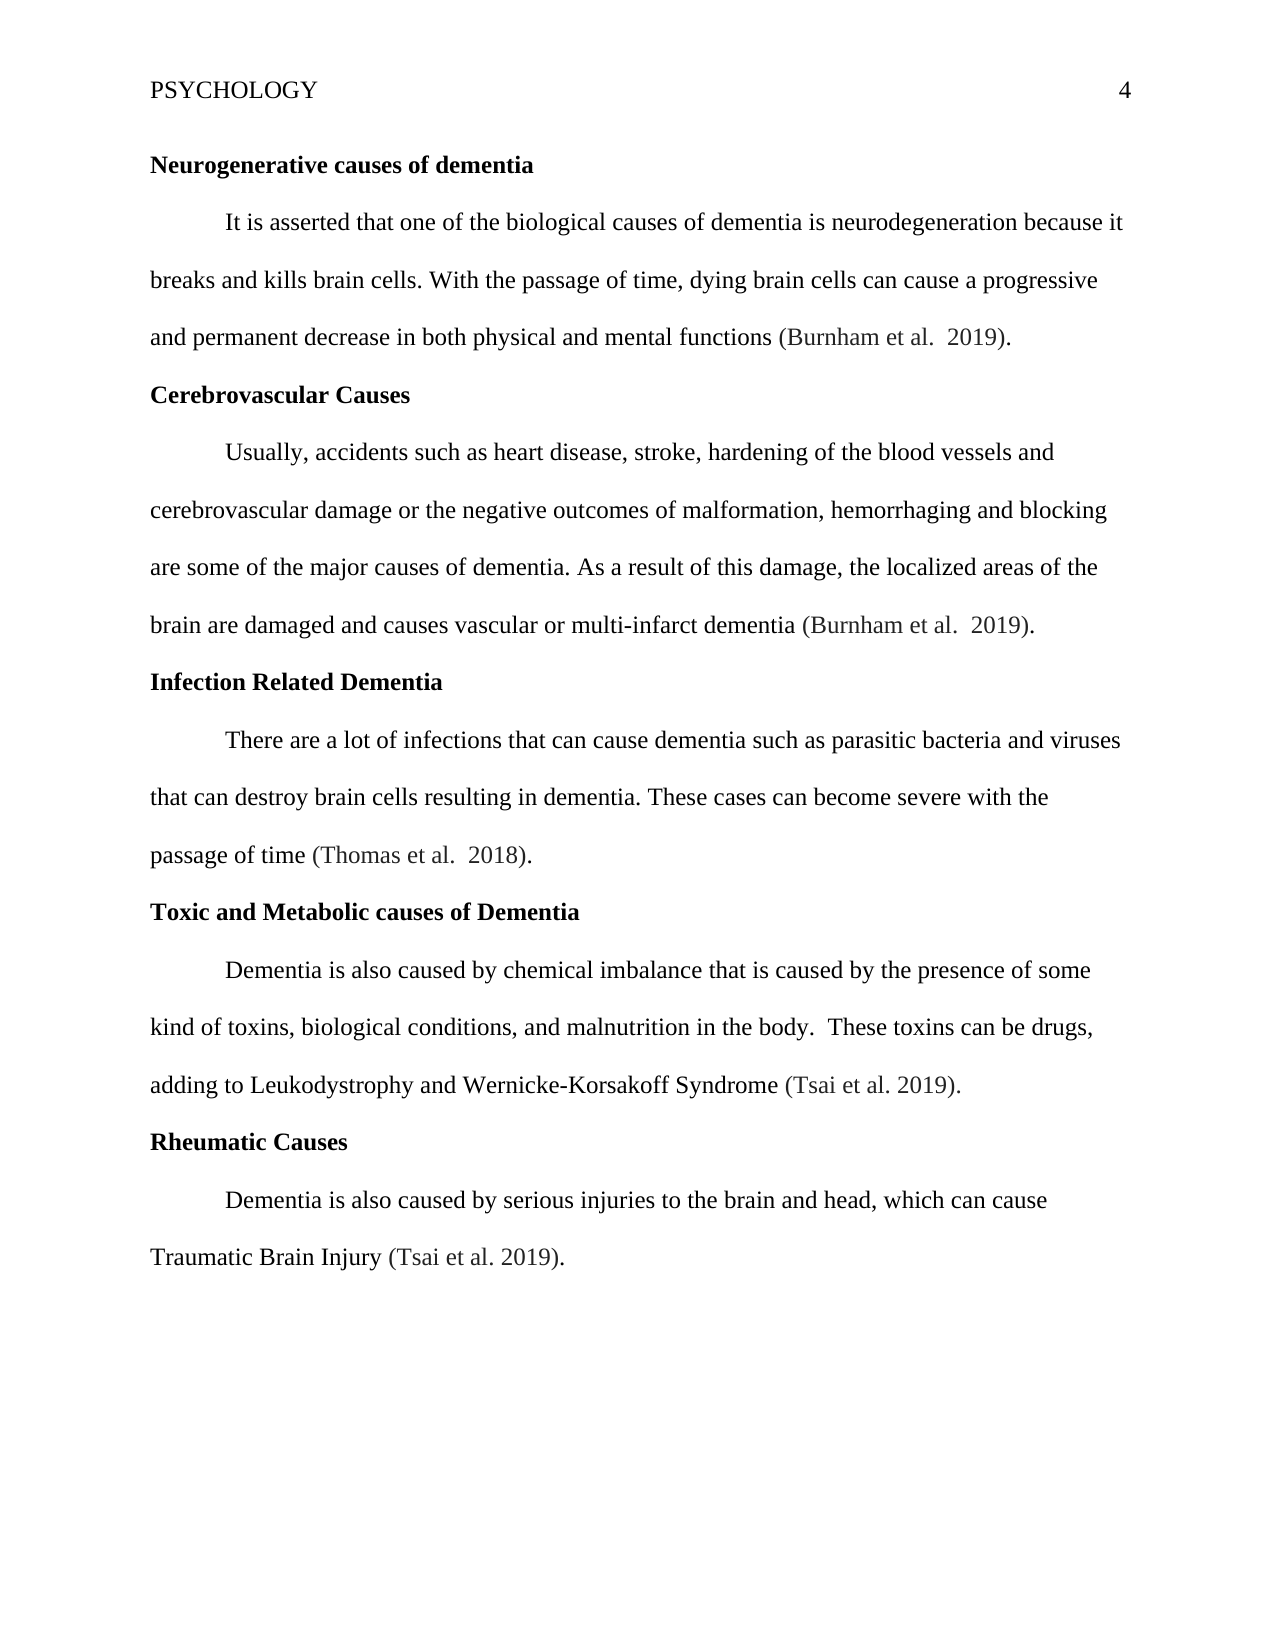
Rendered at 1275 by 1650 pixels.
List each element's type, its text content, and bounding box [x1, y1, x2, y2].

text Dementia is also caused by serious injuries to the brain and head, which can cause Traumatic Brain Injury (Tsai et al. 2019). [150, 1185, 1125, 1271]
text There are a lot of infections that can cause dementia such as parasitic bacteria and viruses that can destroy brain cells resulting in dementia. These cases can become severe with the passage of time (Thomas et al. 2018). [150, 725, 1125, 869]
text Dementia is also caused by chemical imbalance that is caused by the presence of some kind of toxins, biological conditions, and malnutrition in the body. These toxins can be drugs, adding to Leukodystrophy and Wernicke-Korsakoff Syndrome (Tsai et al. 2019). [150, 955, 1125, 1099]
text Neurogenerative causes of dementia [150, 150, 1125, 179]
text It is asserted that one of the biological causes of dementia is neurodegeneration because it breaks and kills brain cells. With the passage of time, dying brain cells can cause a progressive and permanent decrease in both physical and mental functions (Burnham et al. 2019). [150, 207, 1125, 351]
text Toxic and Metabolic causes of Dementia [150, 897, 1125, 926]
text Cerebrovascular Causes [150, 380, 1125, 409]
text Infection Related Dementia [150, 667, 1125, 696]
text Usually, accidents such as heart disease, stroke, hardening of the blood vessels and cerebrovascular damage or the negative outcomes of malformation, hemorrhaging and blocking are some of the major causes of dementia. As a result of this damage, the localized areas of the brain are damaged and causes vascular or multi-infarct dementia (Burnham et al. 2019). [150, 437, 1125, 639]
text Rheumatic Causes [150, 1127, 1125, 1156]
